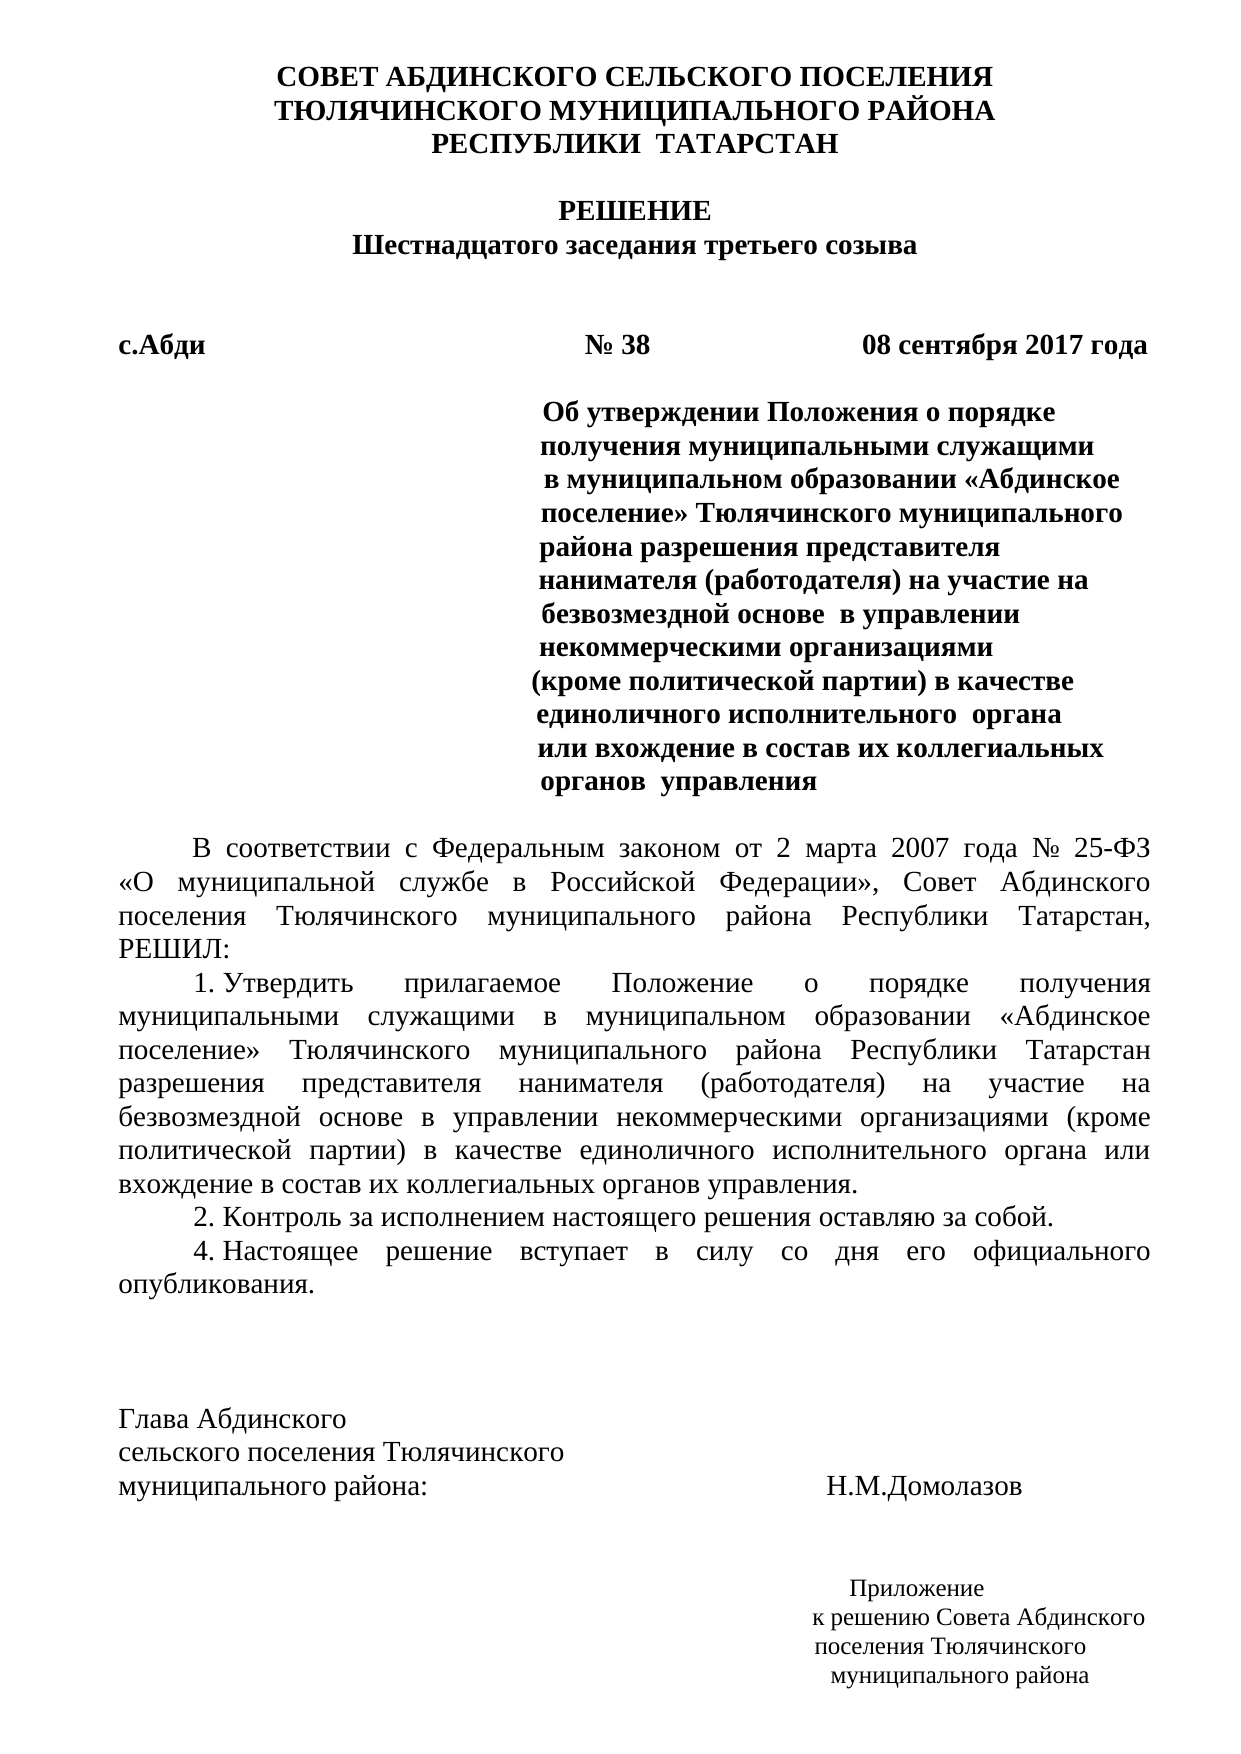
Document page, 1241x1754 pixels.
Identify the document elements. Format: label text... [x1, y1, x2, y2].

text поселения Тюлячинского [118, 1631, 1152, 1660]
text (кроме политической партии) в качестве [118, 663, 1152, 696]
text РЕШЕНИЕ [118, 193, 1152, 227]
text в муниципальном образовании «Абдинское [118, 462, 1152, 495]
text органов управления [118, 763, 1152, 797]
text сельского поселения Тюлячинского [118, 1434, 1152, 1468]
text единоличного исполнительного органа [118, 696, 1152, 730]
text муниципального района: Н.М.Домолазов [118, 1468, 1152, 1501]
text Глава Абдинского [118, 1401, 1152, 1434]
text безвозмездной основе в управлении [118, 596, 1152, 629]
text поселение» Тюлячинского муниципального [118, 495, 1152, 529]
text района разрешения представителя [118, 529, 1152, 562]
text Приложение [118, 1573, 1152, 1602]
text или вхождение в состав их коллегиальных [118, 730, 1152, 763]
text Об утверждении Положения о порядке [118, 394, 1152, 428]
text некоммерческими организациями [118, 629, 1152, 663]
text к решению Совета Абдинского [118, 1602, 1152, 1631]
text В соответствии с Федеральным законом от 2 марта 2007 года № 25-ФЗ «О муниципальной службе в Российской Федерации», Совет Абдинского поселения Тюлячинского муниципального района Республики Татарстан, РЕШИЛ: [118, 831, 1152, 965]
text 4. Настоящее решение вступает в силу со дня его официального опубликования. [118, 1233, 1152, 1300]
text ТЮЛЯЧИНСКОГО МУНИЦИПАЛЬНОГО РАЙОНА [118, 93, 1152, 126]
text СОВЕТ АБДИНСКОГО СЕЛЬСКОГО ПОСЕЛЕНИЯ [118, 59, 1152, 93]
text нанимателя (работодателя) на участие на [118, 562, 1152, 596]
text получения муниципальными служащими [118, 428, 1152, 462]
text Шестнадцатого заседания третьего созыва [118, 227, 1152, 260]
text 2. Контроль за исполнением настоящего решения оставляю за собой. [118, 1199, 1152, 1233]
text 1. Утвердить прилагаемое Положение о порядке получения муниципальными служащими в муниципальном образовании «Абдинское поселение» Тюлячинского муниципального района Республики Татарстан разрешения представителя нанимателя (работодателя) на участие на безвозмездной основе в управлении некоммерческими организациями (кроме политической партии) в качестве единоличного исполнительного органа или вхождение в состав их коллегиальных органов управления. [118, 965, 1152, 1199]
text РЕСПУБЛИКИ ТАТАРСТАН [118, 126, 1152, 160]
text муниципального района [118, 1660, 1152, 1688]
text с.Абди № 38 08 сентября 2017 года [118, 327, 1152, 361]
